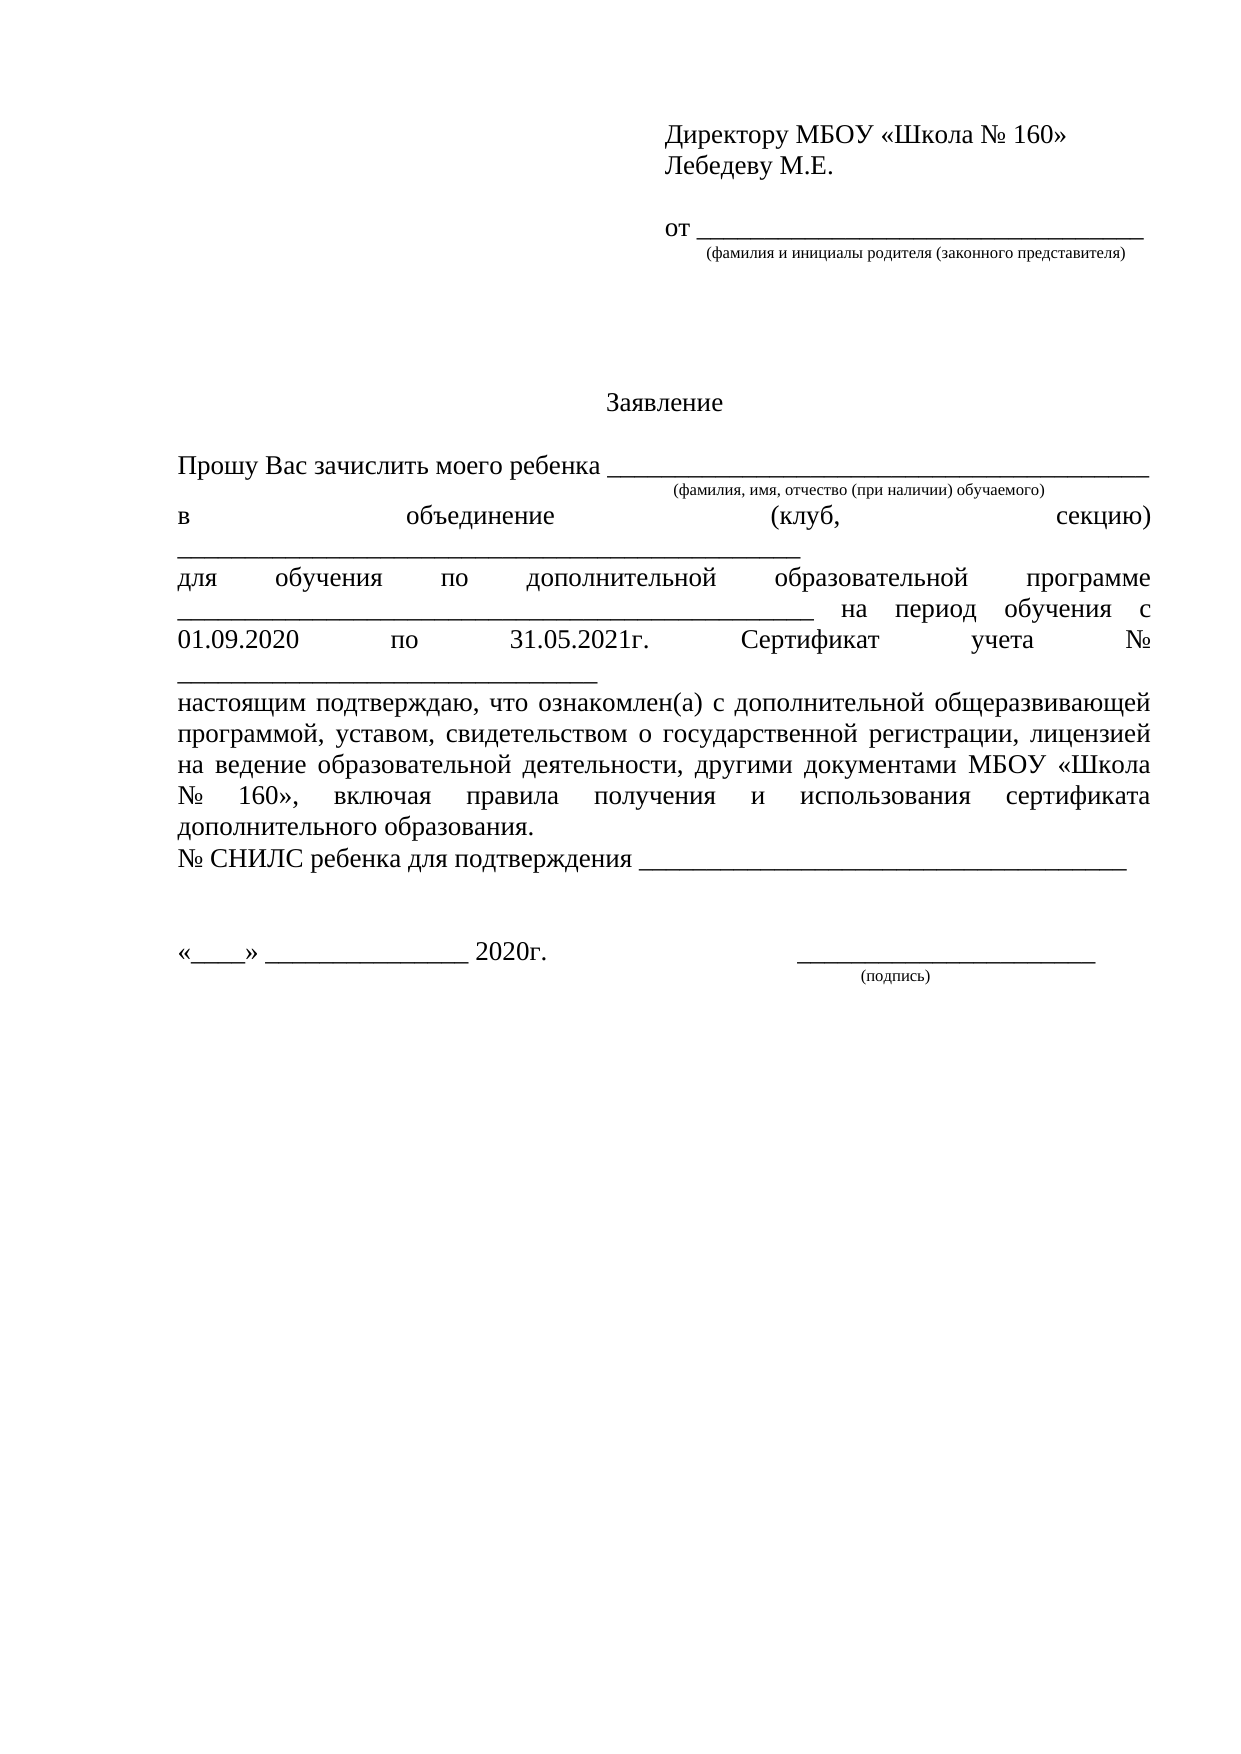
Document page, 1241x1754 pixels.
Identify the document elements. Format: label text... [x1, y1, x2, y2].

text от _________________________________ [664, 212, 1152, 243]
text Заявление [177, 386, 1152, 418]
text № СНИЛС ребенка для подтверждения ____________________________________ [177, 842, 1152, 873]
text настоящим подтверждаю, что ознакомлен(а) с дополнительной общеразвивающей программой, уставом, свидетельством о государственной регистрации, лицензией на ведение образовательной деятельности, другими документами МБОУ «Школа № 160», включая правила получения и использования сертификата дополнительного образования. [177, 686, 1152, 842]
text Прошу Вас зачислить моего ребенка ________________________________________ [177, 449, 1152, 480]
text (фамилия и инициалы родителя (законного представителя) [664, 243, 1152, 262]
text (фамилия, имя, отчество (при наличии) обучаемого) [177, 480, 1152, 499]
text (подпись) [177, 966, 1152, 985]
text Директору МБОУ «Школа № 160» [664, 118, 1152, 149]
text «____» _______________ 2020г. ______________________ [177, 935, 1152, 966]
text для обучения по дополнительной образовательной программе _______________________________________________ на период обучения с 01.09.2020 по 31.05.2021г. Сертификат учета № _______________________________ [177, 561, 1152, 686]
text в объединение (клуб, секцию) ______________________________________________ [177, 499, 1152, 561]
text Лебедеву М.Е. [664, 149, 1152, 180]
